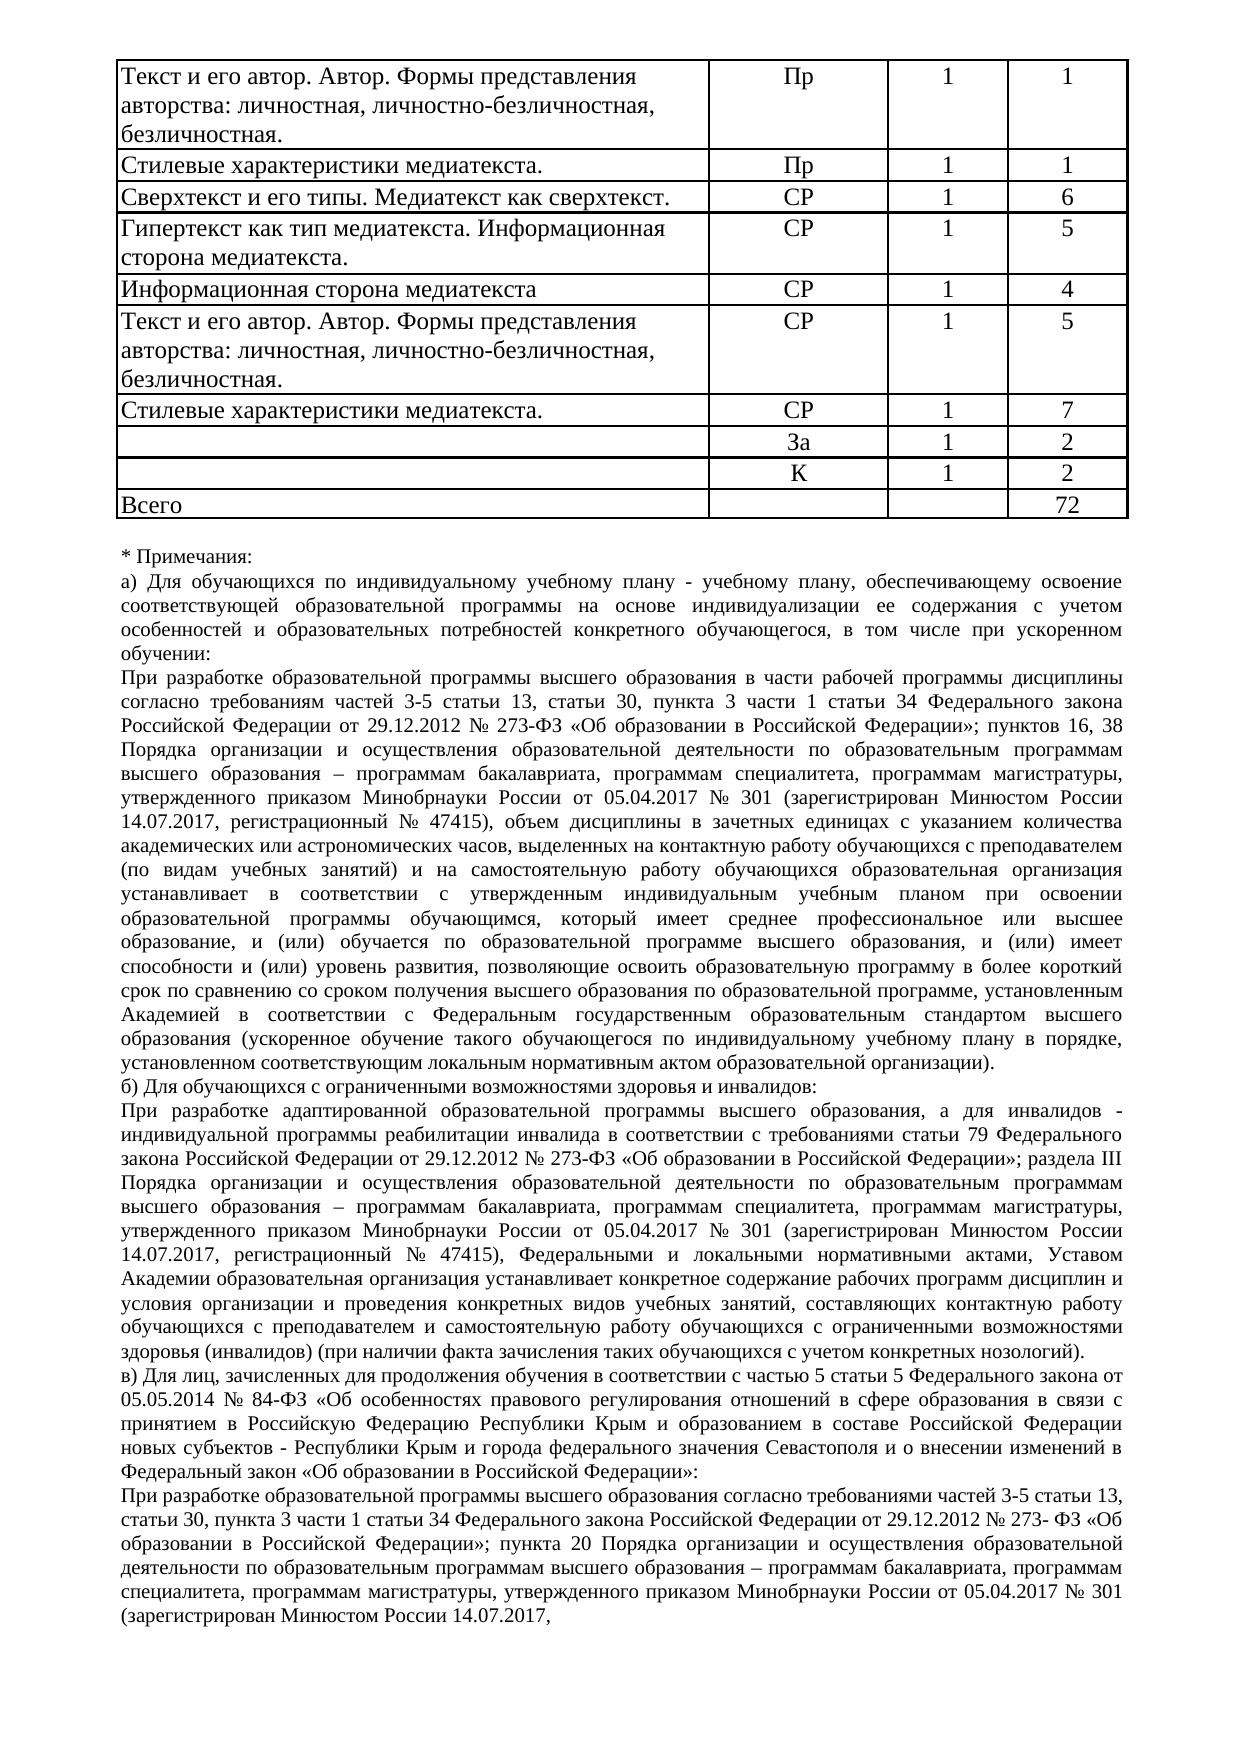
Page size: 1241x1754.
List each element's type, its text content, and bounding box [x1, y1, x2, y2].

table_header Текст и его автор. Автор. Формы представления авторства: личностная, личностно-безличностная, безличностная. [118, 61, 708, 148]
table_cell * Примечания: а) Для обучающихся по индивидуальному учебному плану - учебному плану, обеспечивающему освоение соответствующей образовательной программы на основе индивидуализации ее содержания с учетом особенностей и образовательных потребностей конкретного обучающегося, в том числе при ускоренном обучении: При разработке образовательной программы высшего образования в части рабочей программы дисциплины согласно требованиям частей 3-5 статьи 13, статьи 30, пункта 3 части 1 статьи 34 Федерального закона Российской Федерации от 29.12.2012 № 273-ФЗ «Об образовании в Российской Федерации»; пунктов 16, 38 Порядка организации и осуществления образовательной деятельности по образовательным программам высшего образования – программам бакалавриата, программам специалитета, программам магистратуры, утвержденного приказом Минобрнауки России от 05.04.2017 № 301 (зарегистрирован Минюстом России 14.07.2017, регистрационный № 47415), объем дисциплины в зачетных единицах с указанием количества академических или астрономических часов, выделенных на контактную работу обучающихся с преподавателем (по видам учебных занятий) и на самостоятельную работу обучающихся образовательная организация устанавливает в соответствии с утвержденным индивидуальным учебным планом при освоении образовательной программы обучающимся, который имеет среднее профессиональное или высшее образование, и (или) обучается по образовательной программе высшего образования, и (или) имеет способности и (или) уровень развития, позволяющие освоить образовательную программу в более короткий срок по сравнению со сроком получения высшего образования по образовательной программе, установленным Академией в соответствии с Федеральным государственным образовательным стандартом высшего образования (ускоренное обучение такого обучающегося по индивидуальному учебному плану в порядке, установленном соответствующим локальным нормативным актом образовательной организации). б) Для обучающихся с ограниченными возможностями здоровья и инвалидов: При разработке адаптированной образовательной программы высшего образования, а для инвалидов - индивидуальной программы реабилитации инвалида в соответствии с требованиями статьи 79 Федерального закона Российской Федерации от 29.12.2012 № 273-ФЗ «Об образовании в Российской Федерации»; раздела III Порядка организации и осуществления образовательной деятельности по образовательным программам высшего образования – программам бакалавриата, программам специалитета, программам магистратуры, утвержденного приказом Минобрнауки России от 05.04.2017 № 301 (зарегистрирован Минюстом России 14.07.2017, регистрационный № 47415), Федеральными и локальными нормативными актами, Уставом Академии образовательная организация устанавливает конкретное содержание рабочих программ дисциплин и условия организации и проведения конкретных видов учебных занятий, составляющих контактную работу обучающихся с преподавателем и самостоятельную работу обучающихся с ограниченными возможностями здоровья (инвалидов) (при наличии факта зачисления таких обучающихся с учетом конкретных нозологий). в) Для лиц, зачисленных для продолжения обучения в соответствии с частью 5 статьи 5 Федерального закона от 05.05.2014 № 84-ФЗ «Об особенностях правового регулирования отношений в сфере образования в связи с принятием в Российскую Федерацию Республики Крым и образованием в составе Российской Федерации новых субъектов - Республики Крым и города федерального значения Севастополя и о внесении изменений в Федеральный закон «Об образовании в Российской Федерации»: При разработке образовательной программы высшего образования согласно требованиями частей 3-5 статьи 13, статьи 30, пункта 3 части 1 статьи 34 Федерального закона Российской Федерации от 29.12.2012 № 273- ФЗ «Об образовании в Российской Федерации»; пункта 20 Порядка организации и осуществления образовательной деятельности по образовательным программам высшего образования – программам бакалавриата, программам специалитета, программам магистратуры, утвержденного приказом Минобрнауки России от 05.04.2017 № 301 (зарегистрирован Минюстом России 14.07.2017, [117, 519, 1127, 1662]
table_cell Стилевые характеристики медиатекста. [118, 150, 708, 180]
table_cell 1 [889, 182, 1007, 211]
table_cell 1 [889, 150, 1007, 180]
table_cell 5 [1009, 214, 1126, 272]
table_cell СР [710, 182, 887, 211]
table_cell 7 [1009, 395, 1126, 425]
table_cell СР [710, 214, 887, 272]
table_cell 1 [889, 275, 1007, 304]
table_cell 6 [1009, 182, 1126, 211]
table_cell СР [710, 275, 887, 304]
table_cell Текст и его автор. Автор. Формы представления авторства: личностная, личностно-безличностная, безличностная. [118, 306, 708, 393]
table_cell 2 [1009, 459, 1126, 488]
table_cell К [710, 459, 887, 488]
table_cell 1 [889, 427, 1007, 456]
table_cell [118, 427, 708, 456]
table_cell 1 [889, 306, 1007, 393]
table_cell Сверхтекст и его типы. Медиатекст как сверхтекст. [118, 182, 708, 211]
table_cell 72 [1009, 490, 1126, 517]
table_cell 1 [889, 395, 1007, 425]
table_cell Гипертекст как тип медиатекста. Информационная сторона медиатекста. [118, 214, 708, 272]
table_header Пр [710, 61, 887, 148]
table_cell 1 [889, 214, 1007, 272]
table_cell Всего [118, 490, 708, 517]
table_cell 4 [1009, 275, 1126, 304]
table_cell 1 [889, 459, 1007, 488]
table_cell 5 [1009, 306, 1126, 393]
table_cell 2 [1009, 427, 1126, 456]
table_cell Информационная сторона медиатекста [118, 275, 708, 304]
table_cell Стилевые характеристики медиатекста. [118, 395, 708, 425]
table_cell [710, 490, 887, 517]
table_cell [889, 490, 1007, 517]
table_header 1 [889, 61, 1007, 148]
table_cell За [710, 427, 887, 456]
table_cell [118, 459, 708, 488]
table_cell СР [710, 395, 887, 425]
table_header 1 [1009, 61, 1126, 148]
table_cell 1 [1009, 150, 1126, 180]
table_cell СР [710, 306, 887, 393]
table_cell Пр [710, 150, 887, 180]
